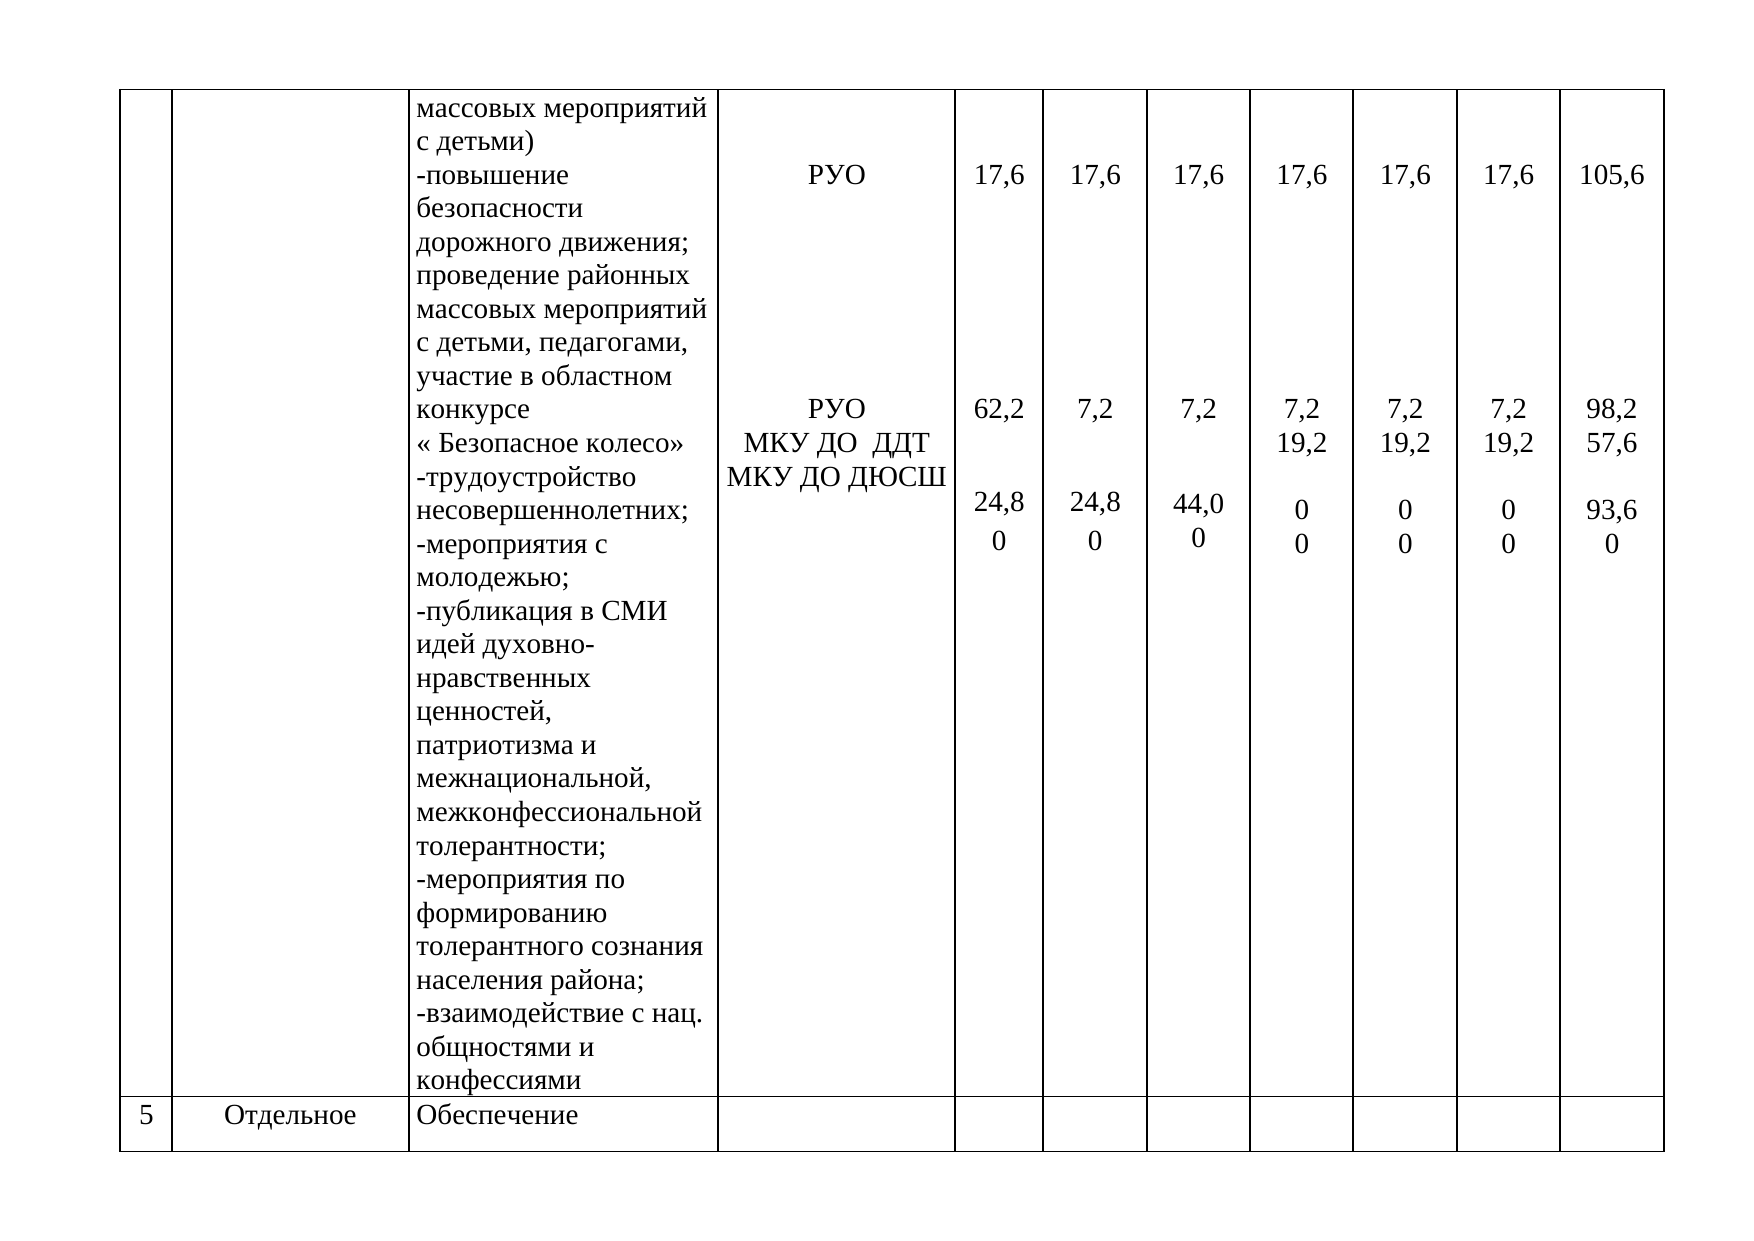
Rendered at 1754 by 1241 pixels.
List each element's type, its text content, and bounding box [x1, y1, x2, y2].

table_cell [1561, 90, 1663, 1096]
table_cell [173, 1097, 408, 1151]
table_cell [1148, 1097, 1249, 1151]
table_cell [1044, 90, 1146, 1096]
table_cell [1354, 90, 1456, 1096]
table_cell [956, 1097, 1042, 1151]
table_cell [1251, 1097, 1352, 1151]
table_cell [719, 1097, 954, 1151]
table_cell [410, 90, 717, 1096]
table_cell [1458, 90, 1559, 1096]
table_cell [1458, 1097, 1559, 1151]
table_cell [956, 90, 1042, 1096]
table_cell [1561, 1097, 1663, 1151]
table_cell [719, 90, 954, 1096]
table_cell 5 [121, 1097, 171, 1151]
table_cell [1354, 1097, 1456, 1151]
table_cell 4 [121, 90, 171, 1096]
table_cell [1044, 1097, 1146, 1151]
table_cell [1251, 90, 1352, 1096]
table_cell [173, 90, 408, 1096]
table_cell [410, 1097, 717, 1151]
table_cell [1148, 90, 1249, 1096]
